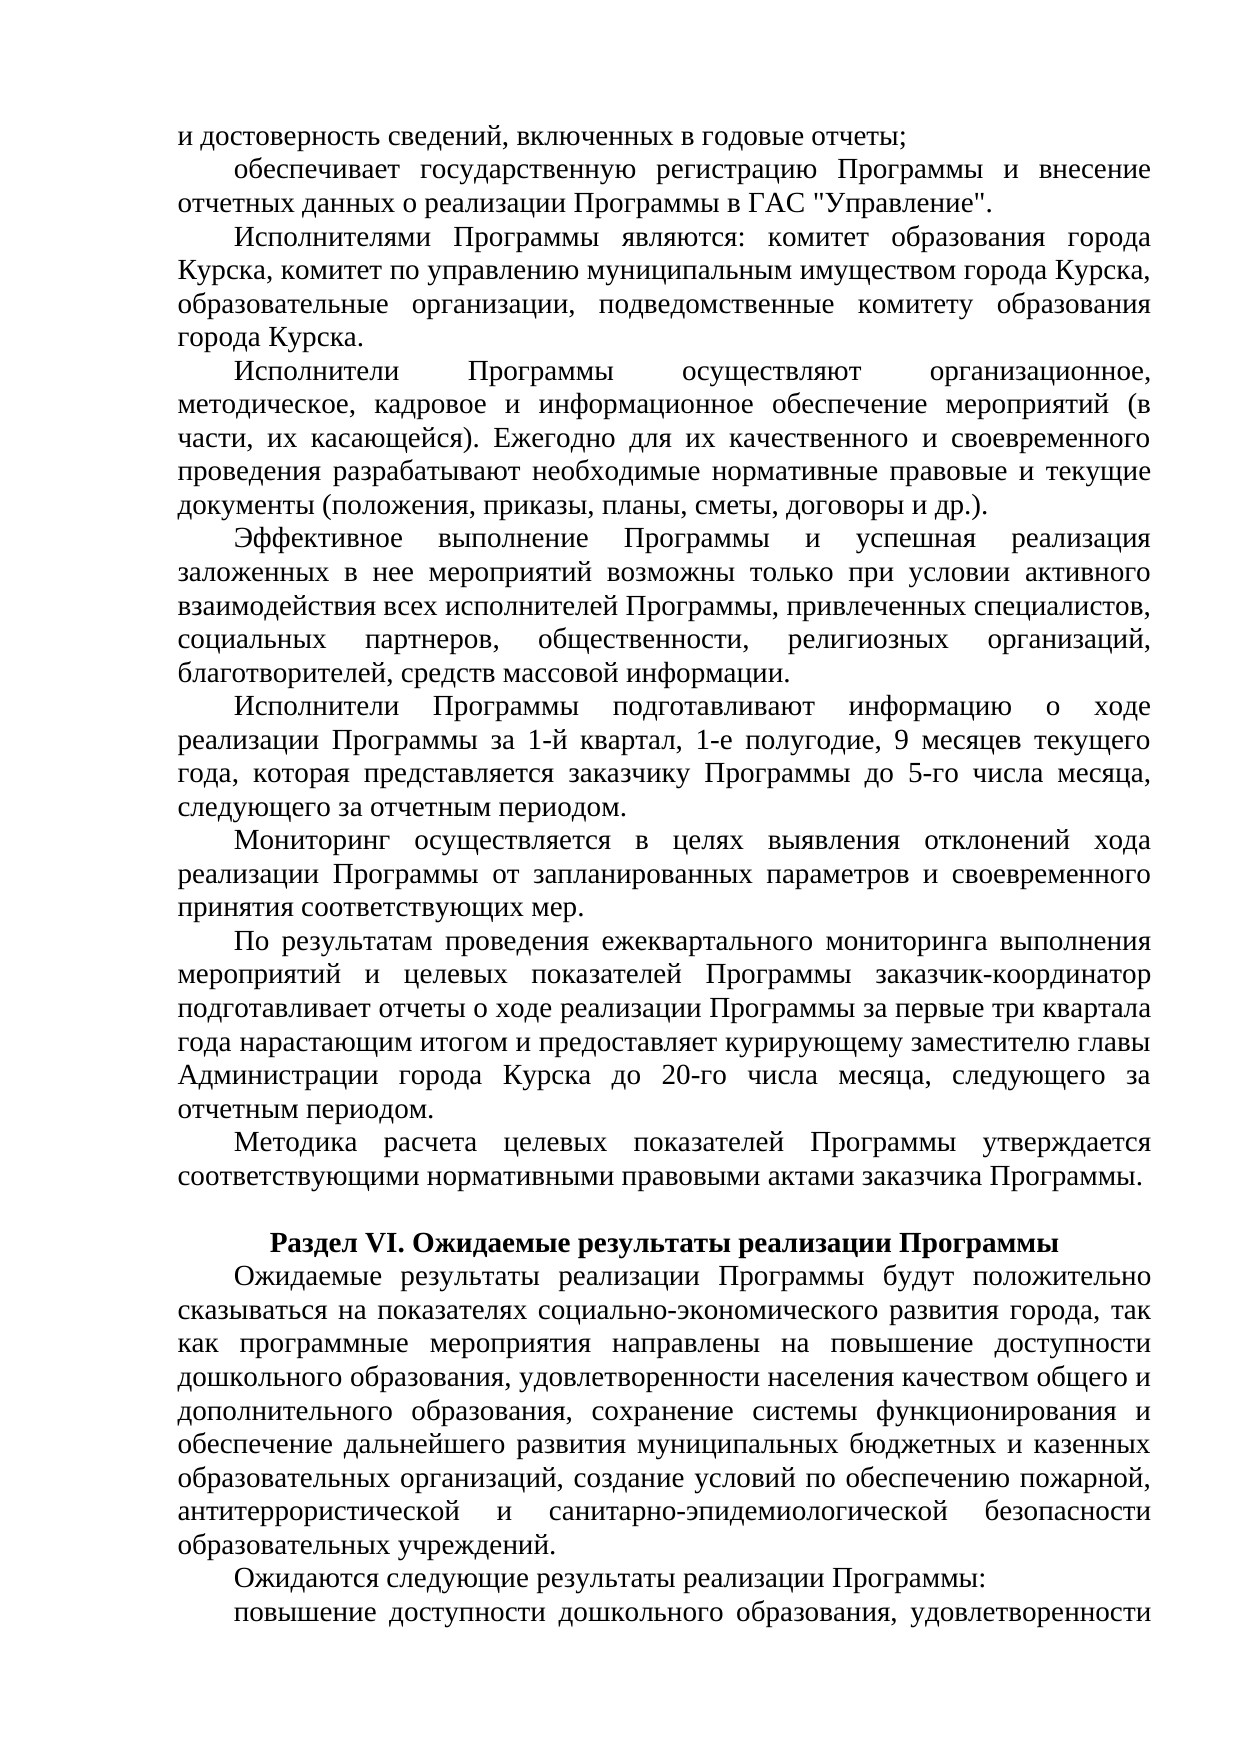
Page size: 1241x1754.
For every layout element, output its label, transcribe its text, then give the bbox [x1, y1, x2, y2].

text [177, 118, 1152, 152]
text Исполнители Программы осуществляют организационное, методическое, кадровое и информационное обеспечение мероприятий (в части, их касающейся). Ежегодно для их качественного и своевременного проведения разрабатывают необходимые нормативные правовые и текущие документы (положения, приказы, планы, сметы, договоры и др.). [177, 353, 1152, 521]
text обеспечивает государственную регистрацию Программы и внесение отчетных данных о реализации Программы в ГАС "Управление". [177, 152, 1152, 219]
text Исполнителями Программы являются: комитет образования города Курска, комитет по управлению муниципальным имуществом города Курска, образовательные организации, подведомственные комитету образования города Курска. [177, 219, 1152, 353]
text Эффективное выполнение Программы и успешная реализация заложенных в нее мероприятий возможны только при условии активного взаимодействия всех исполнителей Программы, привлеченных специалистов, социальных партнеров, общественности, религиозных организаций, благотворителей, средств массовой информации. [177, 521, 1152, 688]
text Ожидаемые результаты реализации Программы будут положительно сказываться на показателях социально-экономического развития города, так как программные мероприятия направлены на повышение доступности дошкольного образования, удовлетворенности населения качеством общего и дополнительного образования, сохранение системы функционирования и обеспечение дальнейшего развития муниципальных бюджетных и казенных образовательных организаций, создание условий по обеспечению пожарной, антитеррористической и санитарно-эпидемиологической безопасности образовательных учреждений. [177, 1258, 1152, 1560]
text Исполнители Программы подготавливают информацию о ходе реализации Программы за 1-й квартал, 1-е полугодие, 9 месяцев текущего года, которая представляется заказчику Программы до 5-го числа месяца, следующего за отчетным периодом. [177, 688, 1152, 822]
text Мониторинг осуществляется в целях выявления отклонений хода реализации Программы от запланированных параметров и своевременного принятия соответствующих мер. [177, 822, 1152, 923]
text Ожидаются следующие результаты реализации Программы: [177, 1560, 1152, 1594]
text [177, 1594, 1152, 1627]
title Раздел VI. Ожидаемые результаты реализации Программы [177, 1225, 1152, 1258]
text Методика расчета целевых показателей Программы утверждается соответствующими нормативными правовыми актами заказчика Программы. [177, 1124, 1152, 1191]
text По результатам проведения ежеквартального мониторинга выполнения мероприятий и целевых показателей Программы заказчик-координатор подготавливает отчеты о ходе реализации Программы за первые три квартала года нарастающим итогом и предоставляет курирующему заместителю главы Администрации города Курска до 20-го числа месяца, следующего за отчетным периодом. [177, 923, 1152, 1124]
